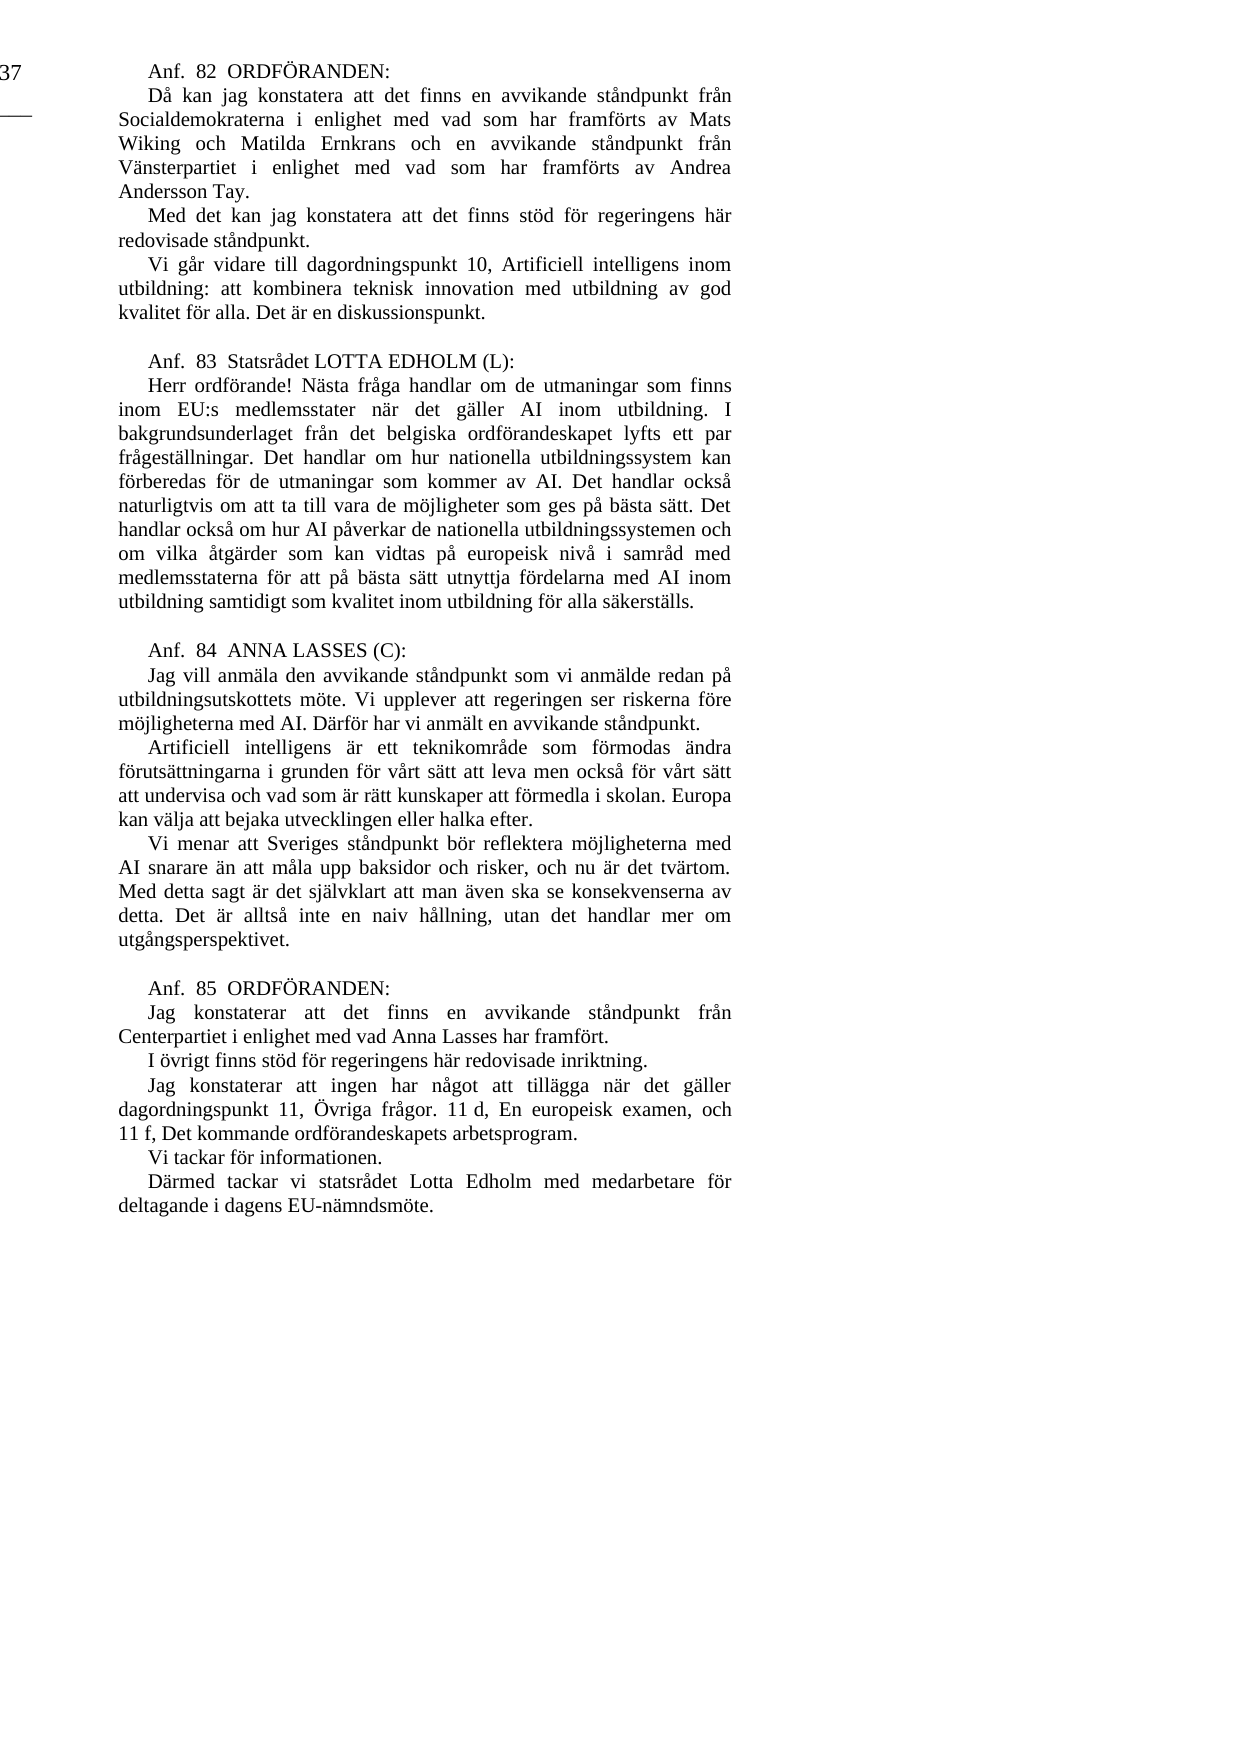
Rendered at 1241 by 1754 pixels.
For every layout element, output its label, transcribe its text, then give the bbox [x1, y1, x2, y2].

text Med det kan jag konstatera att det finns stöd för regeringens här redovisade ståndpunkt. [118, 203, 732, 252]
subtitle Anf. 83 Statsrådet LOTTA EDHOLM (L): [148, 349, 732, 373]
text Herr ordförande! Nästa fråga handlar om de utmaningar som finns inom EU:s medlemsstater när det gäller AI inom utbildning. I bakgrundsunderlaget från det belgiska ordförandeskapet lyfts ett par frågeställningar. Det handlar om hur nationella utbildningssystem kan förberedas för de utmaningar som kommer av AI. Det handlar också naturligtvis om att ta till vara de möjligheter som ges på bästa sätt. Det handlar också om hur AI påverkar de nationella utbildningssystemen och om vilka åtgärder som kan vidtas på europeisk nivå i samråd med medlemsstaterna för att på bästa sätt utnyttja fördelarna med AI inom utbildning samtidigt som kvalitet inom utbildning för alla säkerställs. [118, 373, 732, 613]
subtitle Anf. 82 ORDFÖRANDEN: [148, 59, 732, 83]
subtitle Anf. 84 ANNA LASSES (C): [148, 638, 732, 662]
text Därmed tackar vi statsrådet Lotta Edholm med medarbetare för deltagande i dagens EU-nämndsmöte. [118, 1169, 732, 1217]
text Artificiell intelligens är ett teknikområde som förmodas ändra förutsättningarna i grunden för vårt sätt att leva men också för vårt sätt att undervisa och vad som är rätt kunskaper att förmedla i skolan. Europa kan välja att bejaka utvecklingen eller halka efter. [118, 735, 732, 831]
text Vi menar att Sveriges ståndpunkt bör reflektera möjligheterna med AI snarare än att måla upp baksidor och risker, och nu är det tvärtom. Med detta sagt är det självklart att man även ska se konsekvenserna av detta. Det är alltså inte en naiv hållning, utan det handlar mer om utgångsperspektivet. [118, 831, 732, 951]
text Vi går vidare till dagordningspunkt 10, Artificiell intelligens inom utbildning: att kombinera teknisk innovation med utbildning av god kvalitet för alla. Det är en diskussionspunkt. [118, 252, 732, 324]
text Jag vill anmäla den avvikande ståndpunkt som vi anmälde redan på utbildningsutskottets möte. Vi upplever att regeringen ser riskerna före möjligheterna med AI. Därför har vi anmält en avvikande ståndpunkt. [118, 662, 732, 735]
text Då kan jag konstatera att det finns en avvikande ståndpunkt från Socialdemokraterna i enlighet med vad som har framförts av Mats Wiking och Matilda Ernkrans och en avvikande ståndpunkt från Vänsterpartiet i enlighet med vad som har framförts av Andrea Andersson Tay. [118, 83, 732, 203]
text Vi tackar för informationen. [118, 1145, 732, 1169]
text Jag konstaterar att ingen har något att tillägga när det gäller dagordningspunkt 11, Övriga frågor. 11 d, En europeisk examen, och 11 f, Det kommande ordförandeskapets arbetsprogram. [118, 1072, 732, 1145]
subtitle Anf. 85 ORDFÖRANDEN: [148, 976, 732, 1000]
text I övrigt finns stöd för regeringens här redovisade inriktning. [118, 1048, 732, 1072]
text Jag konstaterar att det finns en avvikande ståndpunkt från Centerpartiet i enlighet med vad Anna Lasses har framfört. [118, 1000, 732, 1048]
